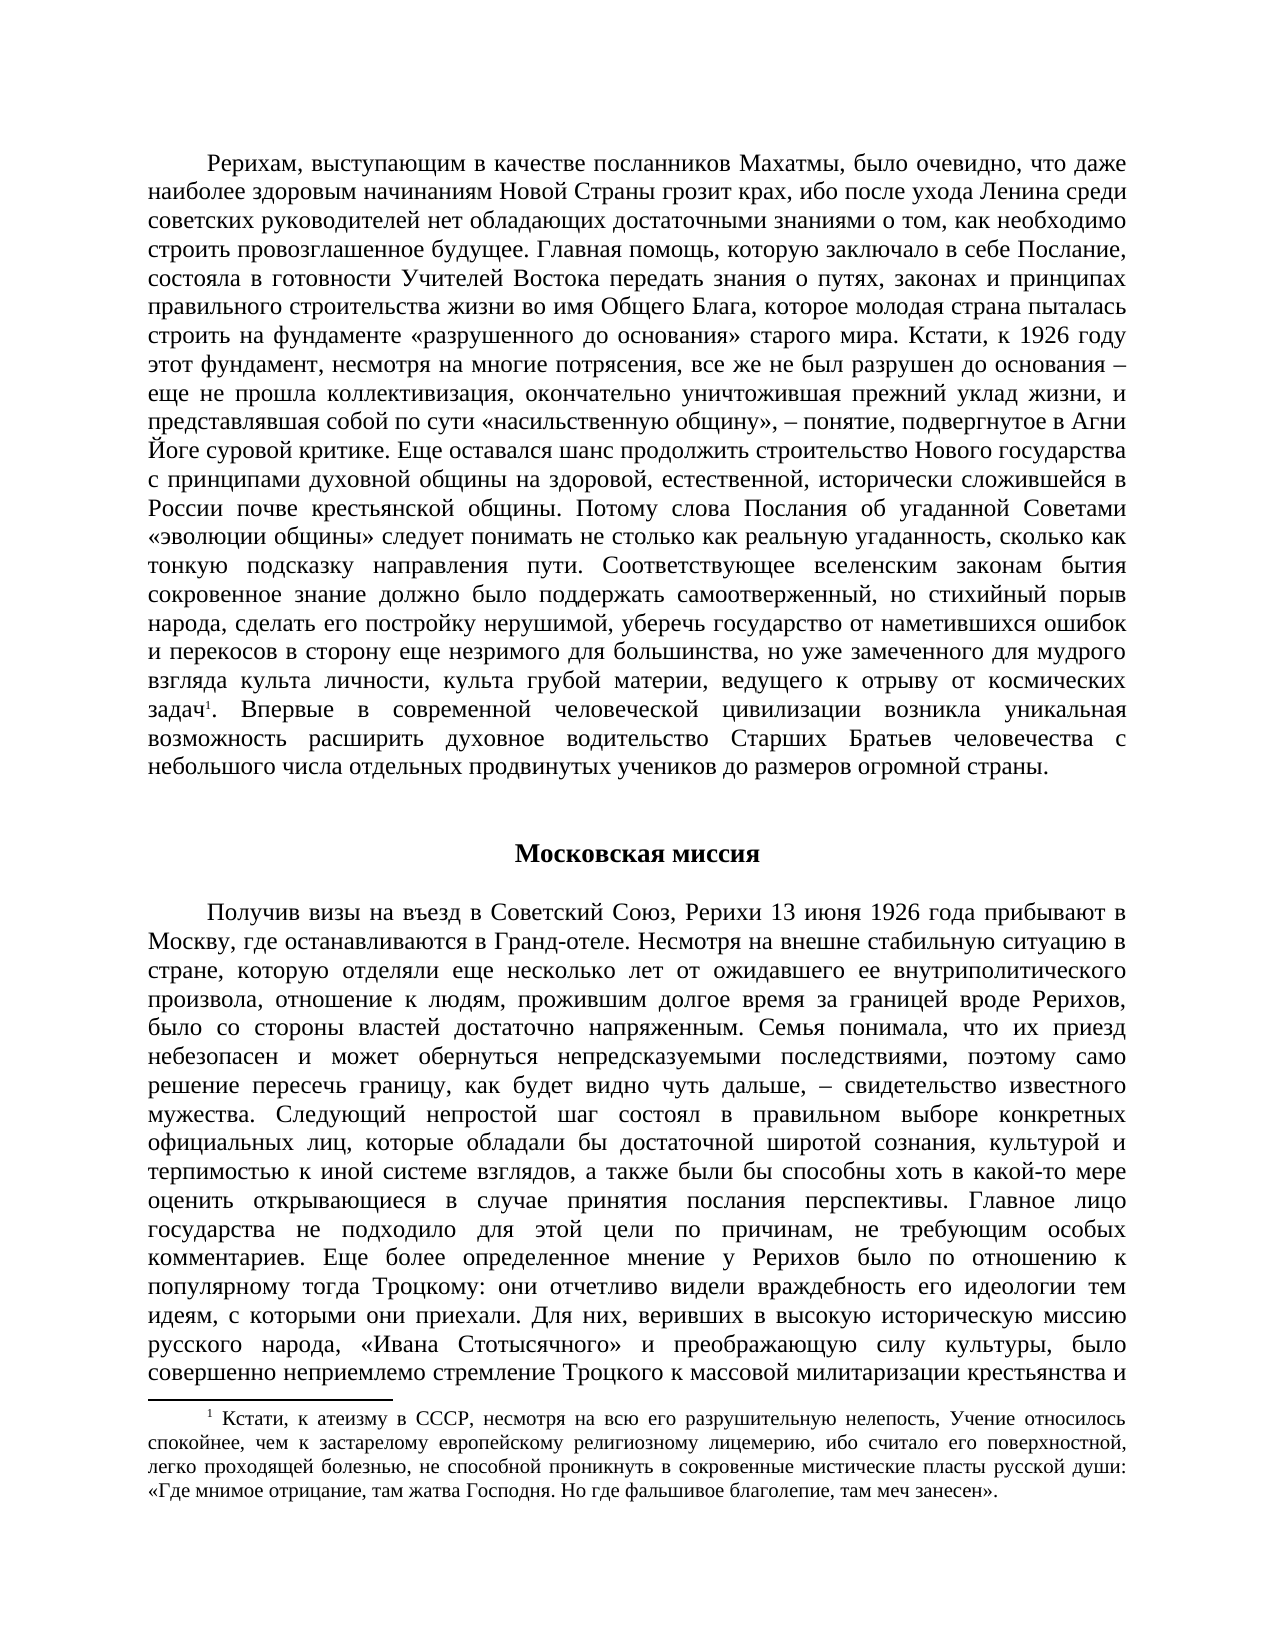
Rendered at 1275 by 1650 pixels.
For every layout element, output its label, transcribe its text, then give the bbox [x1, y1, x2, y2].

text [148, 897, 1127, 1386]
subtitle Московская миссия [148, 838, 1127, 869]
text Рерихам, выступающим в качестве посланников Махатмы, было очевидно, что даже наиболее здоровым начинаниям Новой Страны грозит крах, ибо после ухода Ленина среди советских руководителей нет обладающих достаточными знаниями о том, как необходимо строить провозглашенное будущее. Главная помощь, которую заключало в себе Послание, состояла в готовности Учителей Востока передать знания о путях, законах и принципах правильного строительства жизни во имя Общего Блага, которое молодая страна пыталась строить на фундаменте «разрушенного до основания» старого мира. Кстати, к 1926 году этот фундамент, несмотря на многие потрясения, все же не был разрушен до основания – еще не прошла коллективизация, окончательно уничтожившая прежний уклад жизни, и представлявшая собой по сути «насильственную общину», – понятие, подвергнутое в Агни Йоге суровой критике. Еще оставался шанс продолжить строительство Нового государства с принципами духовной общины на здоровой, естественной, исторически сложившейся в России почве крестьянской общины. Потому слова Послания об угаданной Советами «эволюции общины» следует понимать не столько как реальную угаданность, сколько как тонкую подсказку направления пути. Соответствующее вселенским законам бытия сокровенное знание должно было поддержать самоотверженный, но стихийный порыв народа, сделать его постройку нерушимой, уберечь государство от наметившихся ошибок и перекосов в сторону еще незримого для большинства, но уже замеченного для мудрого взгляда культа личности, культа грубой материи, ведущего к отрыву от космических задач. Впервые в современной человеческой цивилизации возникла уникальная возможность расширить духовное водительство Старших Братьев человечества с небольшого числа отдельных продвинутых учеников до размеров огромной страны. [148, 148, 1127, 780]
